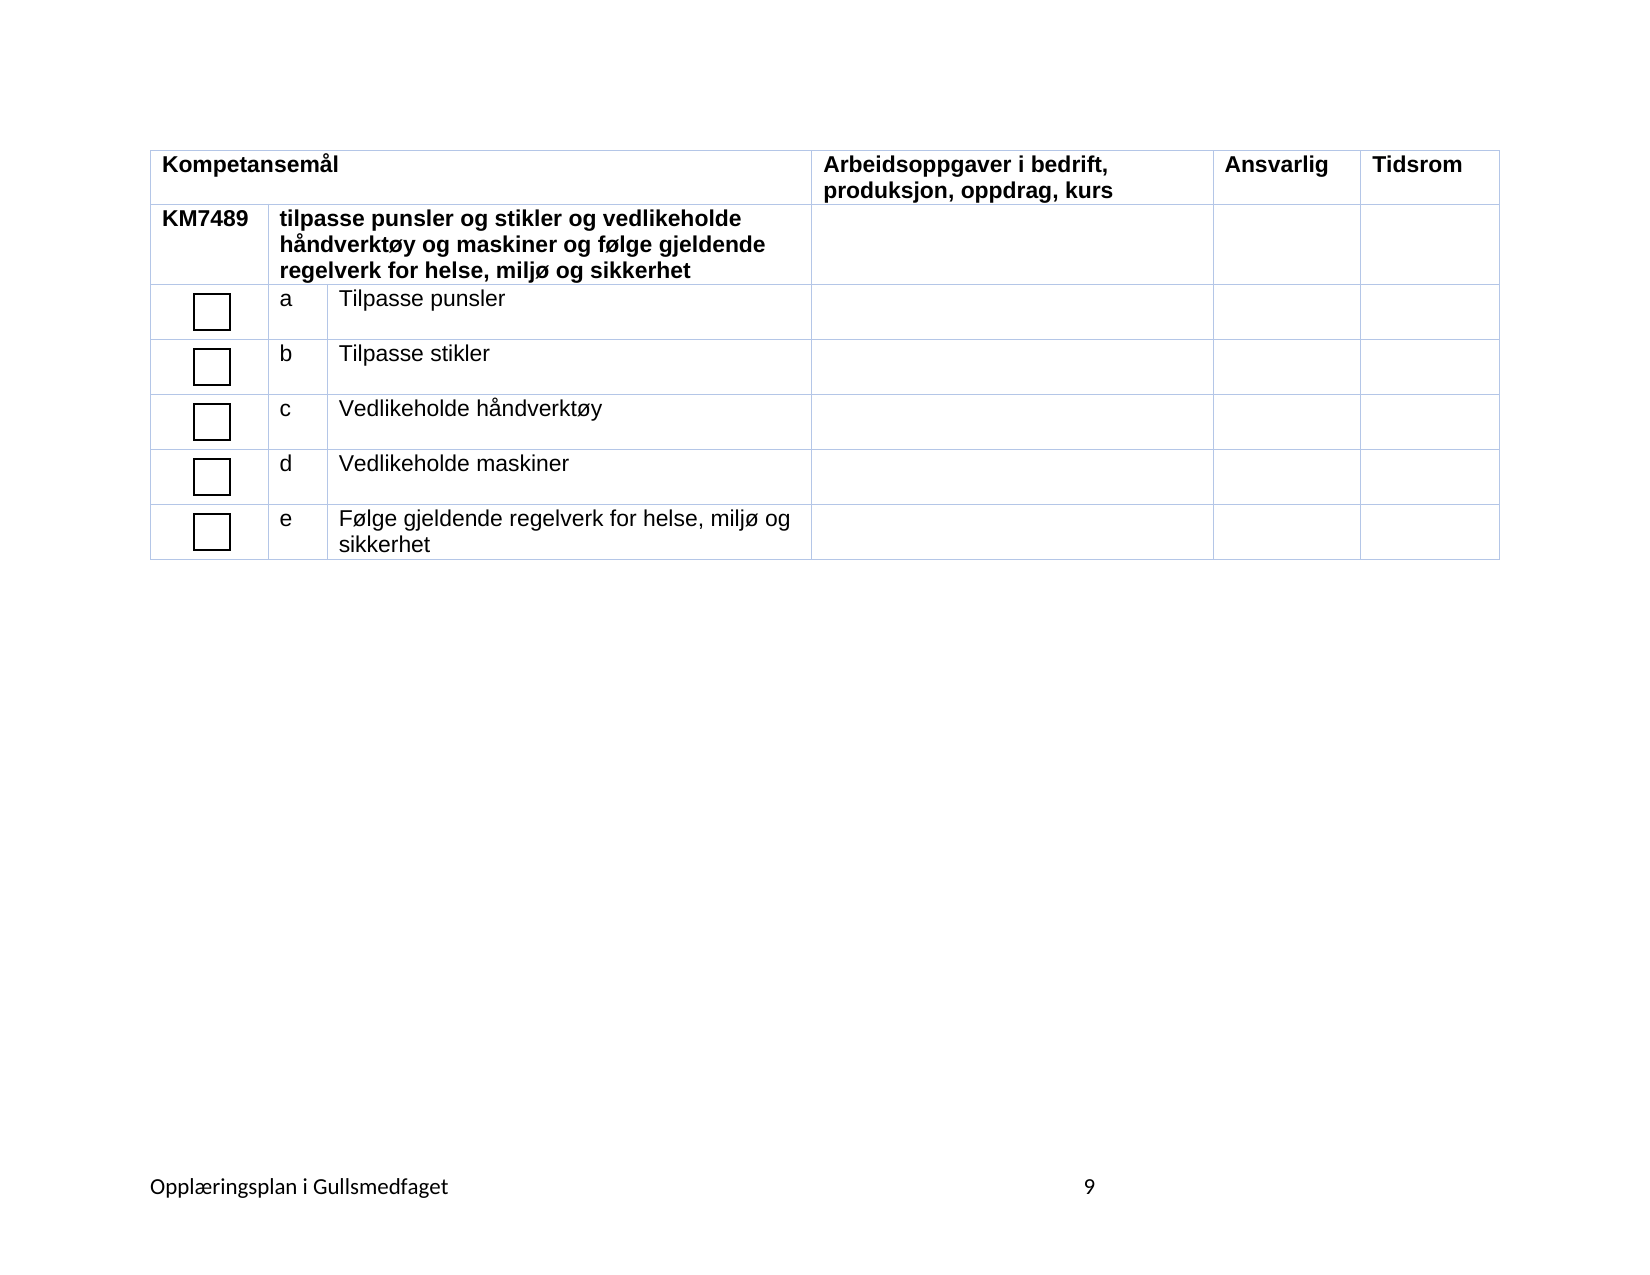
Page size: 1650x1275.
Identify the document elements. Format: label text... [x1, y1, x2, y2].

table_cell [1214, 505, 1360, 559]
table_cell [812, 395, 1213, 449]
table_header Ansvarlig [1214, 151, 1360, 204]
table_cell [1361, 205, 1499, 284]
table_cell a [269, 285, 327, 339]
table_cell d [269, 450, 327, 504]
table_cell Vedlikeholde maskiner [328, 450, 811, 504]
table_header Arbeidsoppgaver i bedrift, produksjon, oppdrag, kurs [812, 151, 1213, 204]
table_cell [1361, 450, 1499, 504]
table_cell [151, 340, 268, 394]
table_cell Følge gjeldende regelverk for helse, miljø og sikkerhet [328, 505, 811, 559]
table_cell Tilpasse stikler [328, 340, 811, 394]
table_cell [1214, 340, 1360, 394]
table_cell [1214, 285, 1360, 339]
table_cell [151, 505, 268, 559]
table_cell [1361, 285, 1499, 339]
table_cell [812, 205, 1213, 284]
table_cell tilpasse punsler og stikler og vedlikeholde håndverktøy og maskiner og følge gjeldende regelverk for helse, miljø og sikkerhet [269, 205, 811, 284]
table_cell [1214, 205, 1360, 284]
table_cell Tilpasse punsler [328, 285, 811, 339]
table_cell [812, 285, 1213, 339]
table_cell [1214, 395, 1360, 449]
table_cell [151, 395, 268, 449]
table_cell [1361, 505, 1499, 559]
table_cell b [269, 340, 327, 394]
table_cell Vedlikeholde håndverktøy [328, 395, 811, 449]
table_cell [151, 285, 268, 339]
table_header Kompetansemål [151, 151, 811, 204]
table_cell [812, 450, 1213, 504]
table_cell [1361, 395, 1499, 449]
table_header Tidsrom [1361, 151, 1499, 204]
table_cell [812, 505, 1213, 559]
table_cell [1361, 340, 1499, 394]
table_cell [812, 340, 1213, 394]
table_cell c [269, 395, 327, 449]
table_cell KM7489 [151, 205, 268, 284]
table_cell [1214, 450, 1360, 504]
table_cell [151, 450, 268, 504]
table_cell e [269, 505, 327, 559]
